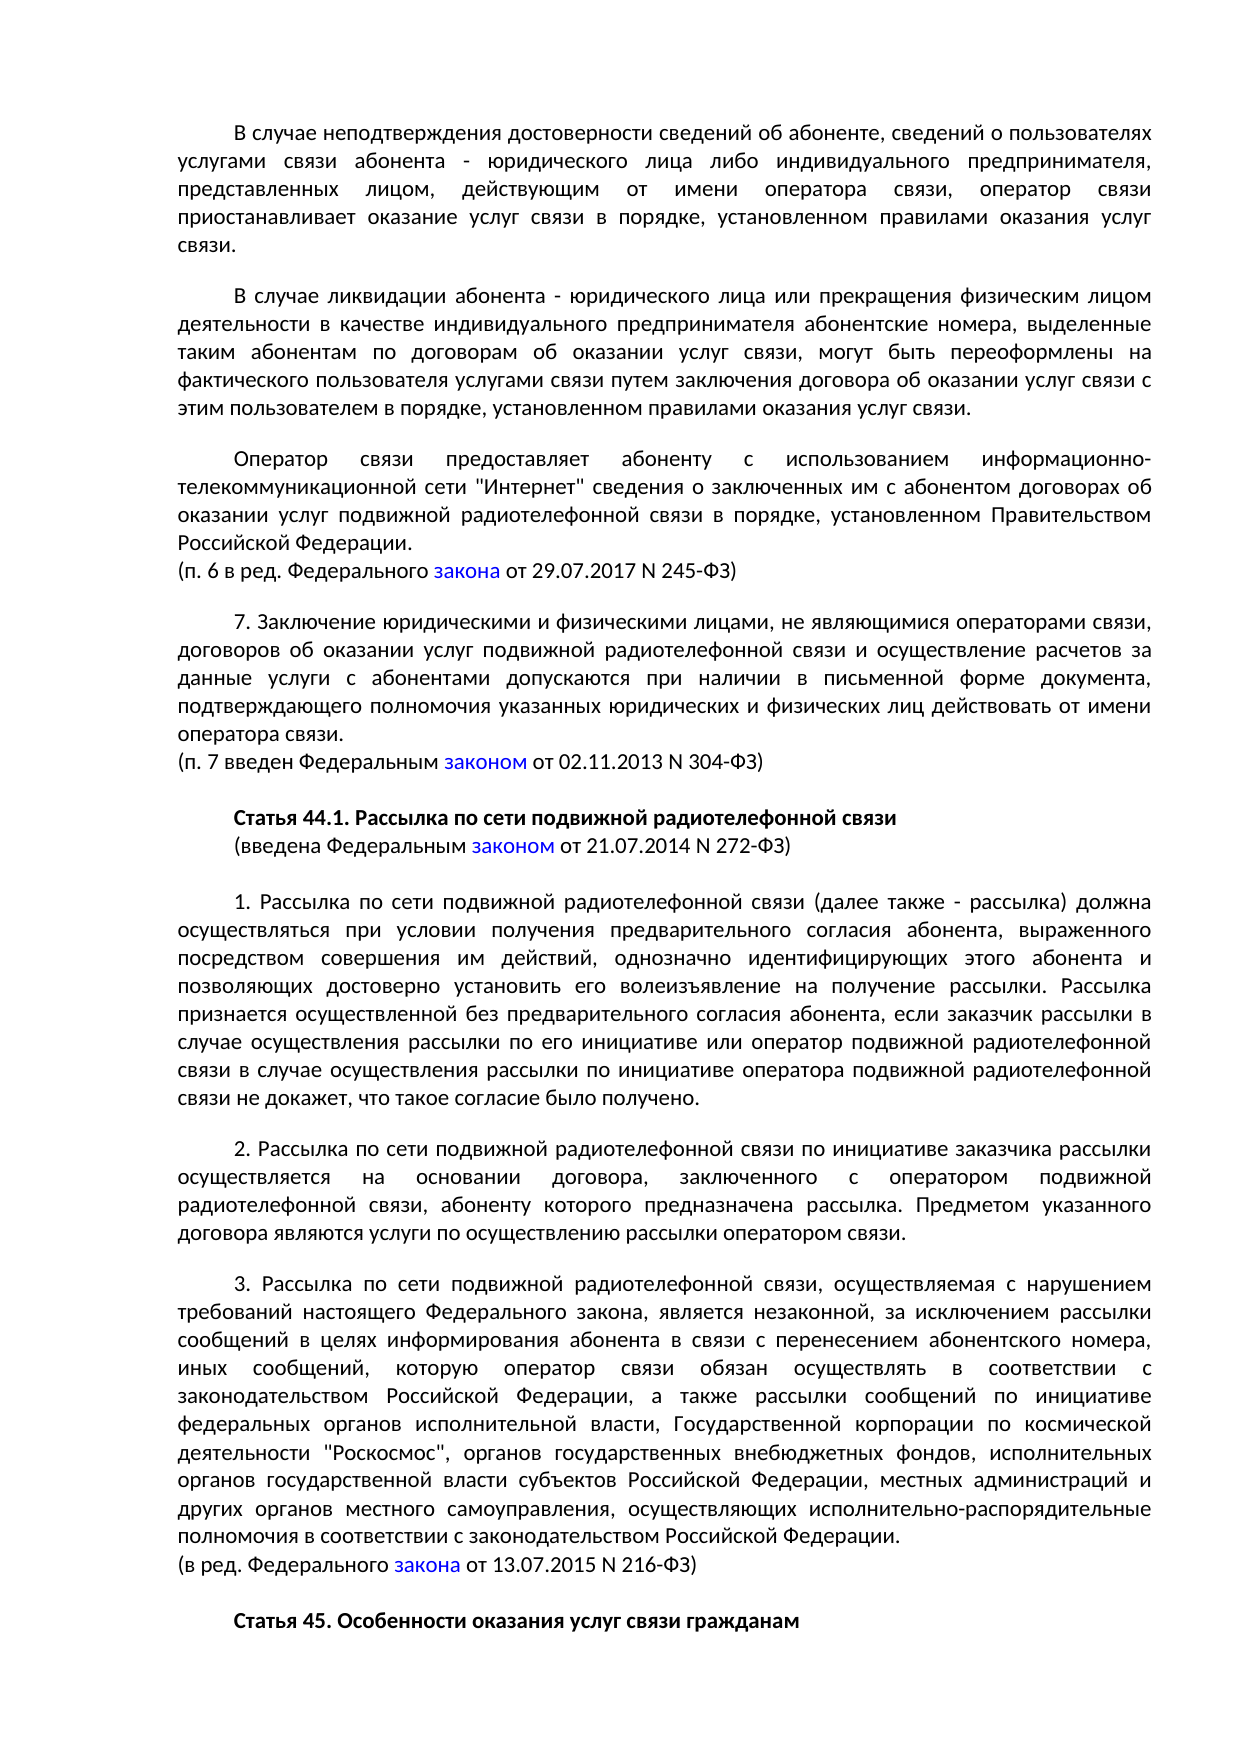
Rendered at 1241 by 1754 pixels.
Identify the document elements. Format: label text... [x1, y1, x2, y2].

text 7. Заключение юридическими и физическими лицами, не являющимися операторами связи, договоров об оказании услуг подвижной радиотелефонной связи и осуществление расчетов за данные услуги с абонентами допускаются при наличии в письменной форме документа, подтверждающего полномочия указанных юридических и физических лиц действовать от имени оператора связи. [177, 607, 1152, 747]
text (в ред. Федерального закона от 13.07.2015 N 216-ФЗ) [177, 1550, 1152, 1578]
title Статья 44.1. Рассылка по сети подвижной радиотелефонной связи [177, 803, 1152, 831]
text 3. Рассылка по сети подвижной радиотелефонной связи, осуществляемая с нарушением требований настоящего Федерального закона, является незаконной, за исключением рассылки сообщений в целях информирования абонента в связи с перенесением абонентского номера, иных сообщений, которую оператор связи обязан осуществлять в соответствии с законодательством Российской Федерации, а также рассылки сообщений по инициативе федеральных органов исполнительной власти, Государственной корпорации по космической деятельности "Роскосмос", органов государственных внебюджетных фондов, исполнительных органов государственной власти субъектов Российской Федерации, местных администраций и других органов местного самоуправления, осуществляющих исполнительно-распорядительные полномочия в соответствии с законодательством Российской Федерации. [177, 1269, 1152, 1550]
text Оператор связи предоставляет абоненту с использованием информационно-телекоммуникационной сети "Интернет" сведения о заключенных им с абонентом договорах об оказании услуг подвижной радиотелефонной связи в порядке, установленном Правительством Российской Федерации. [177, 444, 1152, 556]
text (введена Федеральным законом от 21.07.2014 N 272-ФЗ) [177, 831, 1152, 859]
text (п. 6 в ред. Федерального закона от 29.07.2017 N 245-ФЗ) [177, 556, 1152, 584]
text В случае неподтверждения достоверности сведений об абоненте, сведений о пользователях услугами связи абонента - юридического лица либо индивидуального предпринимателя, представленных лицом, действующим от имени оператора связи, оператор связи приостанавливает оказание услуг связи в порядке, установленном правилами оказания услуг связи. [177, 118, 1152, 258]
text В случае ликвидации абонента - юридического лица или прекращения физическим лицом деятельности в качестве индивидуального предпринимателя абонентские номера, выделенные таким абонентам по договорам об оказании услуг связи, могут быть переоформлены на фактического пользователя услугами связи путем заключения договора об оказании услуг связи с этим пользователем в порядке, установленном правилами оказания услуг связи. [177, 281, 1152, 421]
text 2. Рассылка по сети подвижной радиотелефонной связи по инициативе заказчика рассылки осуществляется на основании договора, заключенного с оператором подвижной радиотелефонной связи, абоненту которого предназначена рассылка. Предметом указанного договора являются услуги по осуществлению рассылки оператором связи. [177, 1134, 1152, 1247]
text 1. Рассылка по сети подвижной радиотелефонной связи (далее также - рассылка) должна осуществляться при условии получения предварительного согласия абонента, выраженного посредством совершения им действий, однозначно идентифицирующих этого абонента и позволяющих достоверно установить его волеизъявление на получение рассылки. Рассылка признается осуществленной без предварительного согласия абонента, если заказчик рассылки в случае осуществления рассылки по его инициативе или оператор подвижной радиотелефонной связи в случае осуществления рассылки по инициативе оператора подвижной радиотелефонной связи не докажет, что такое согласие было получено. [177, 887, 1152, 1112]
title Статья 45. Особенности оказания услуг связи гражданам [177, 1606, 1152, 1634]
text (п. 7 введен Федеральным законом от 02.11.2013 N 304-ФЗ) [177, 747, 1152, 775]
